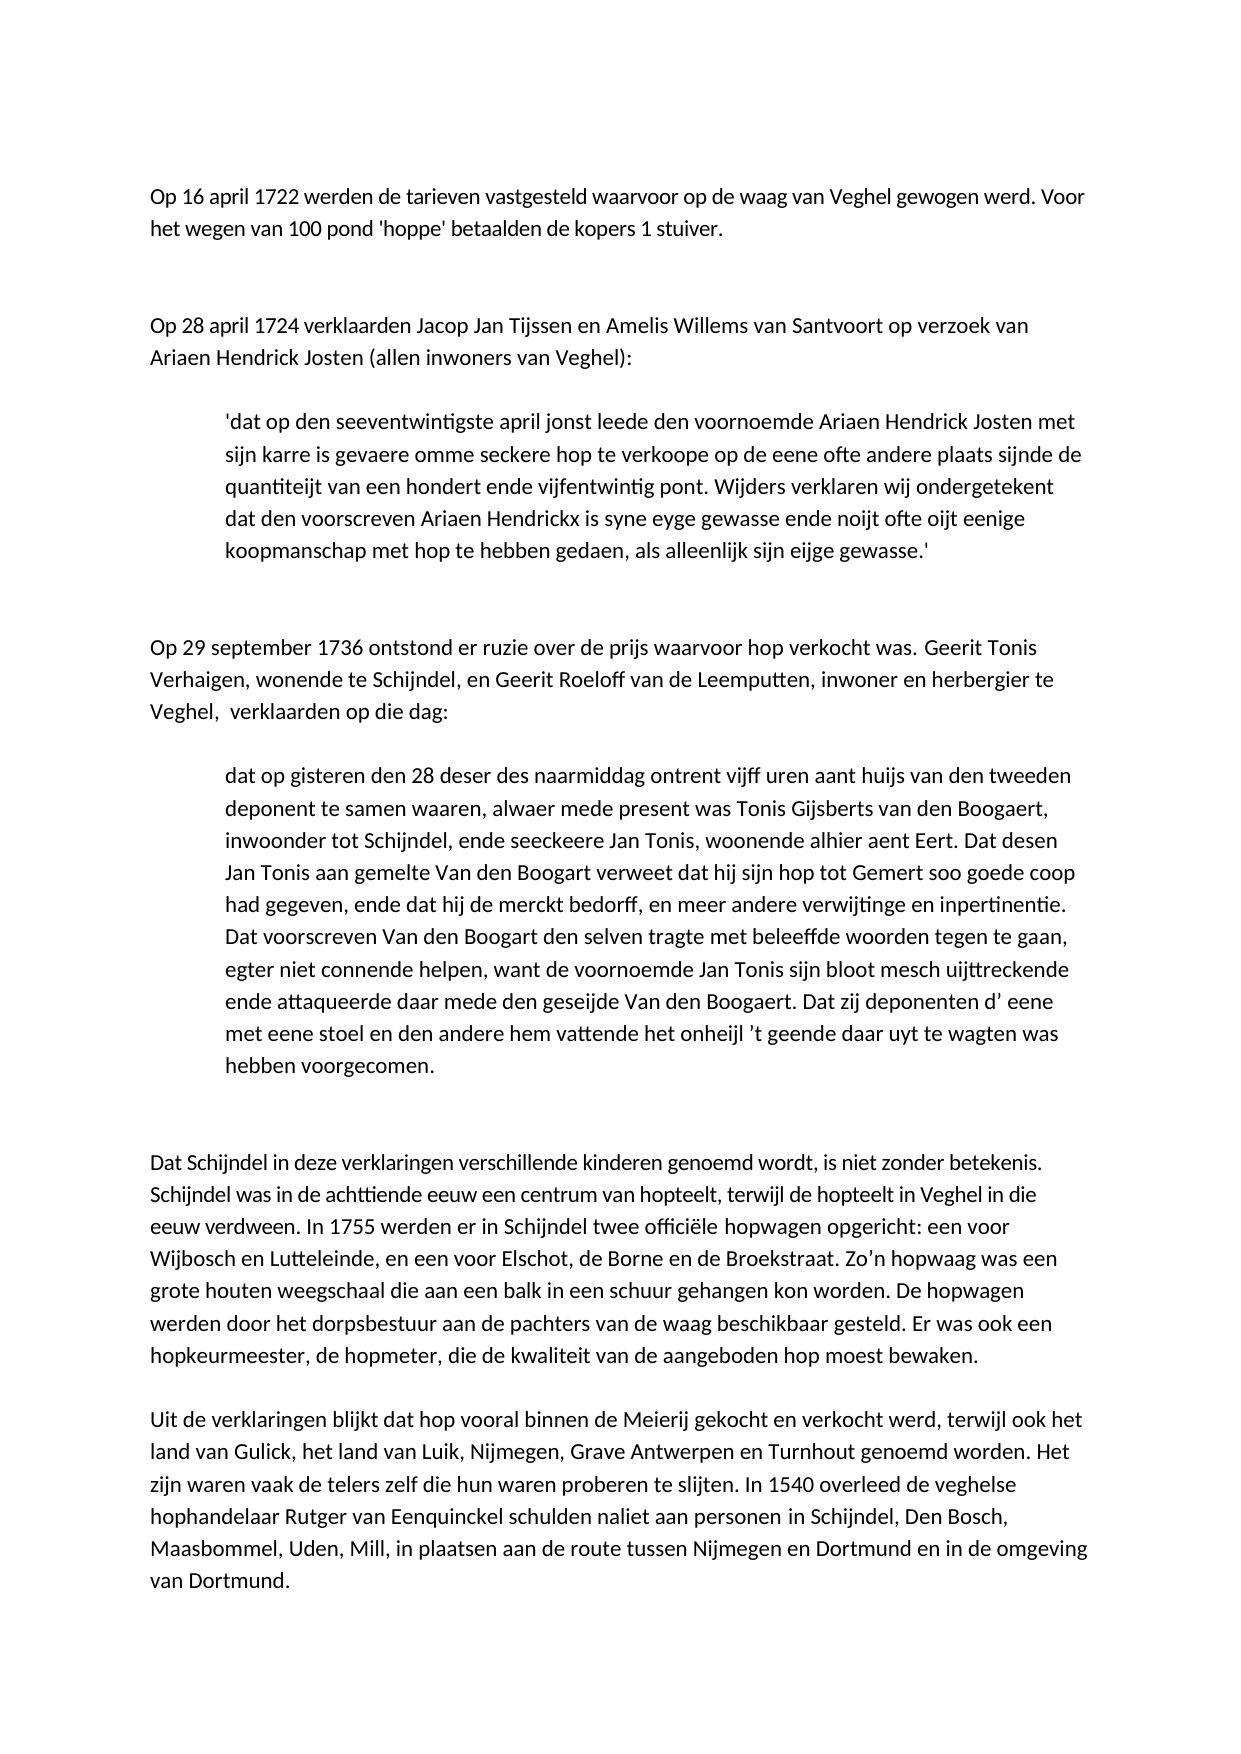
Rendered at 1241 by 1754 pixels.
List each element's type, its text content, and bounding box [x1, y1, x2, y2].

text Op 16 april 1722 werden de tarieven vastgesteld waarvoor op de waag van Veghel gewogen werd. Voor het wegen van 100 pond 'hoppe' betaalden de kopers 1 stuiver. [150, 182, 1090, 242]
text Op 29 september 1736 ontstond er ruzie over de prijs waarvoor hop verkocht was. Geerit Tonis Verhaigen, wonende te Schijndel, en Geerit Roeloff van de Leemputten, inwoner en herbergier te Veghel, verklaarden op die dag: [150, 633, 1090, 725]
text Op 28 april 1724 verklaarden Jacop Jan Tijssen en Amelis Willems van Santvoort op verzoek van Ariaen Hendrick Josten (allen inwoners van Veghel): [150, 311, 1090, 371]
text Uit de verklaringen blijkt dat hop vooral binnen de Meierij gekocht en verkocht werd, terwijl ook het land van Gulick, het land van Luik, Nijmegen, Grave Antwerpen en Turnhout genoemd worden. Het zijn waren vaak de telers zelf die hun waren proberen te slijten. In 1540 overleed de veghelse hophandelaar Rutger van Eenquinckel schulden naliet aan personen in Schijndel, Den Bosch, Maasbommel, Uden, Mill, in plaatsen aan de route tussen Nijmegen en Dortmund en in de omgeving van Dortmund. [150, 1405, 1090, 1594]
text dat op gisteren den 28 deser des naarmiddag ontrent vijff uren aant huijs van den tweeden deponent te samen waaren, alwaer mede present was Tonis Gijsberts van den Boogaert, inwoonder tot Schijndel, ende seeckeere Jan Tonis, woonende alhier aent Eert. Dat desen Jan Tonis aan gemelte Van den Boogart verweet dat hij sijn hop tot Gemert soo goede coop had gegeven, ende dat hij de merckt bedorff, en meer andere verwijtinge en inpertinentie. Dat voorscreven Van den Boogart den selven tragte met beleeffde woorden tegen te gaan, egter niet connende helpen, want de voornoemde Jan Tonis sijn bloot mesch uijttreckende ende attaqueerde daar mede den geseijde Van den Boogaert. Dat zij deponenten d’ eene met eene stoel en den andere hem vattende het onheijl ’t geende daar uyt te wagten was hebben voorgecomen. [225, 762, 1090, 1079]
text 'dat op den seeventwintigste april jonst leede den voornoemde Ariaen Hendrick Josten met sijn karre is gevaere omme seckere hop te verkoope op de eene ofte andere plaats sijnde de quantiteijt van een hondert ende vijfentwintig pont. Wijders verklaren wij ondergetekent dat den voorscreven Ariaen Hendrickx is syne eyge gewasse ende noijt ofte oijt eenige koopmanschap met hop te hebben gedaen, als alleenlijk sijn eijge gewasse.' [225, 407, 1090, 564]
text Dat Schijndel in deze verklaringen verschillende kinderen genoemd wordt, is niet zonder betekenis. Schijndel was in de achttiende eeuw een centrum van hopteelt, terwijl de hopteelt in Veghel in die eeuw verdween. In 1755 werden er in Schijndel twee officiële hopwagen opgericht: een voor Wijbosch en Lutteleinde, en een voor Elschot, de Borne en de Broekstraat. Zo’n hopwaag was een grote houten weegschaal die aan een balk in een schuur gehangen kon worden. De hopwagen werden door het dorpsbestuur aan de pachters van de waag beschikbaar gesteld. Er was ook een hopkeurmeester, de hopmeter, die de kwaliteit van de aangeboden hop moest bewaken. [150, 1148, 1090, 1369]
